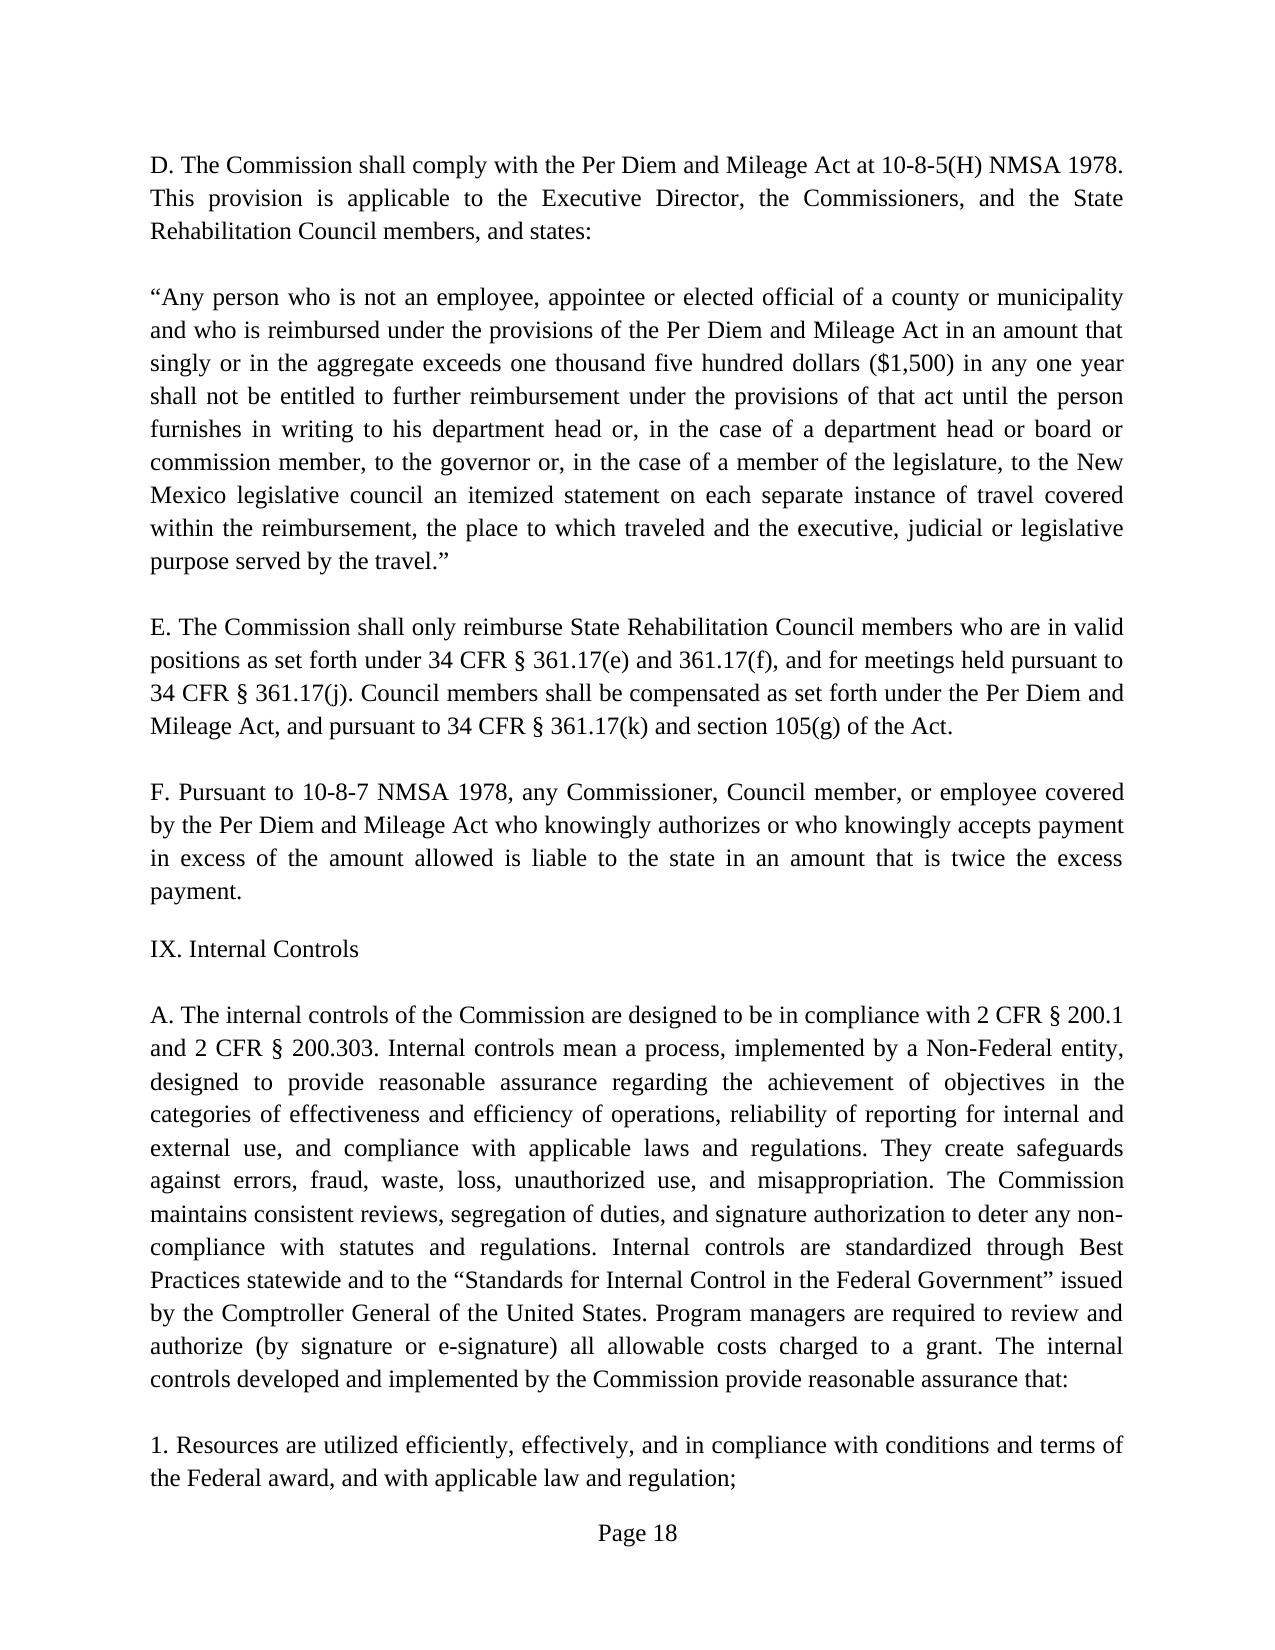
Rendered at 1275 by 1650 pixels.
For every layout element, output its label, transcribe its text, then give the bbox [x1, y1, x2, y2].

subtitle IX. Internal Controls [150, 934, 1125, 963]
text 1. Resources are utilized efficiently, effectively, and in compliance with conditions and terms of the Federal award, and with applicable law and regulation; [150, 1430, 1125, 1492]
text F. Pursuant to 10-8-7 NMSA 1978, any Commissioner, Council member, or employee covered by the Per Diem and Mileage Act who knowingly authorizes or who knowingly accepts payment in excess of the amount allowed is liable to the state in an amount that is twice the excess payment. [150, 777, 1125, 905]
text “Any person who is not an employee, appointee or elected official of a county or municipality and who is reimbursed under the provisions of the Per Diem and Mileage Act in an amount that singly or in the aggregate exceeds one thousand five hundred dollars ($1,500) in any one year shall not be entitled to further reimbursement under the provisions of that act until the person furnishes in writing to his department head or, in the case of a department head or board or commission member, to the governor or, in the case of a member of the legislature, to the New Mexico legislative council an itemized statement on each separate instance of travel covered within the reimbursement, the place to which traveled and the executive, judicial or legislative purpose served by the travel.” [150, 282, 1125, 575]
text A. The internal controls of the Commission are designed to be in compliance with 2 CFR § 200.1 and 2 CFR § 200.303. Internal controls mean a process, implemented by a Non-Federal entity, designed to provide reasonable assurance regarding the achievement of objectives in the categories of effectiveness and efficiency of operations, reliability of reporting for internal and external use, and compliance with applicable laws and regulations. They create safeguards against errors, fraud, waste, loss, unauthorized use, and misappropriation. The Commission maintains consistent reviews, segregation of duties, and signature authorization to deter any non-compliance with statutes and regulations. Internal controls are standardized through Best Practices statewide and to the “Standards for Internal Control in the Federal Government” issued by the Comptroller General of the United States. Program managers are required to review and authorize (by signature or e-signature) all allowable costs charged to a grant. The internal controls developed and implemented by the Commission provide reasonable assurance that: [150, 1001, 1125, 1392]
text E. The Commission shall only reimburse State Rehabilitation Council members who are in valid positions as set forth under 34 CFR § 361.17(e) and 361.17(f), and for meetings held pursuant to 34 CFR § 361.17(j). Council members shall be compensated as set forth under the Per Diem and Mileage Act, and pursuant to 34 CFR § 361.17(k) and section 105(g) of the Act. [150, 612, 1125, 740]
text D. The Commission shall comply with the Per Diem and Mileage Act at 10-8-5(H) NMSA 1978. This provision is applicable to the Executive Director, the Commissioners, and the State Rehabilitation Council members, and states: [150, 150, 1125, 245]
